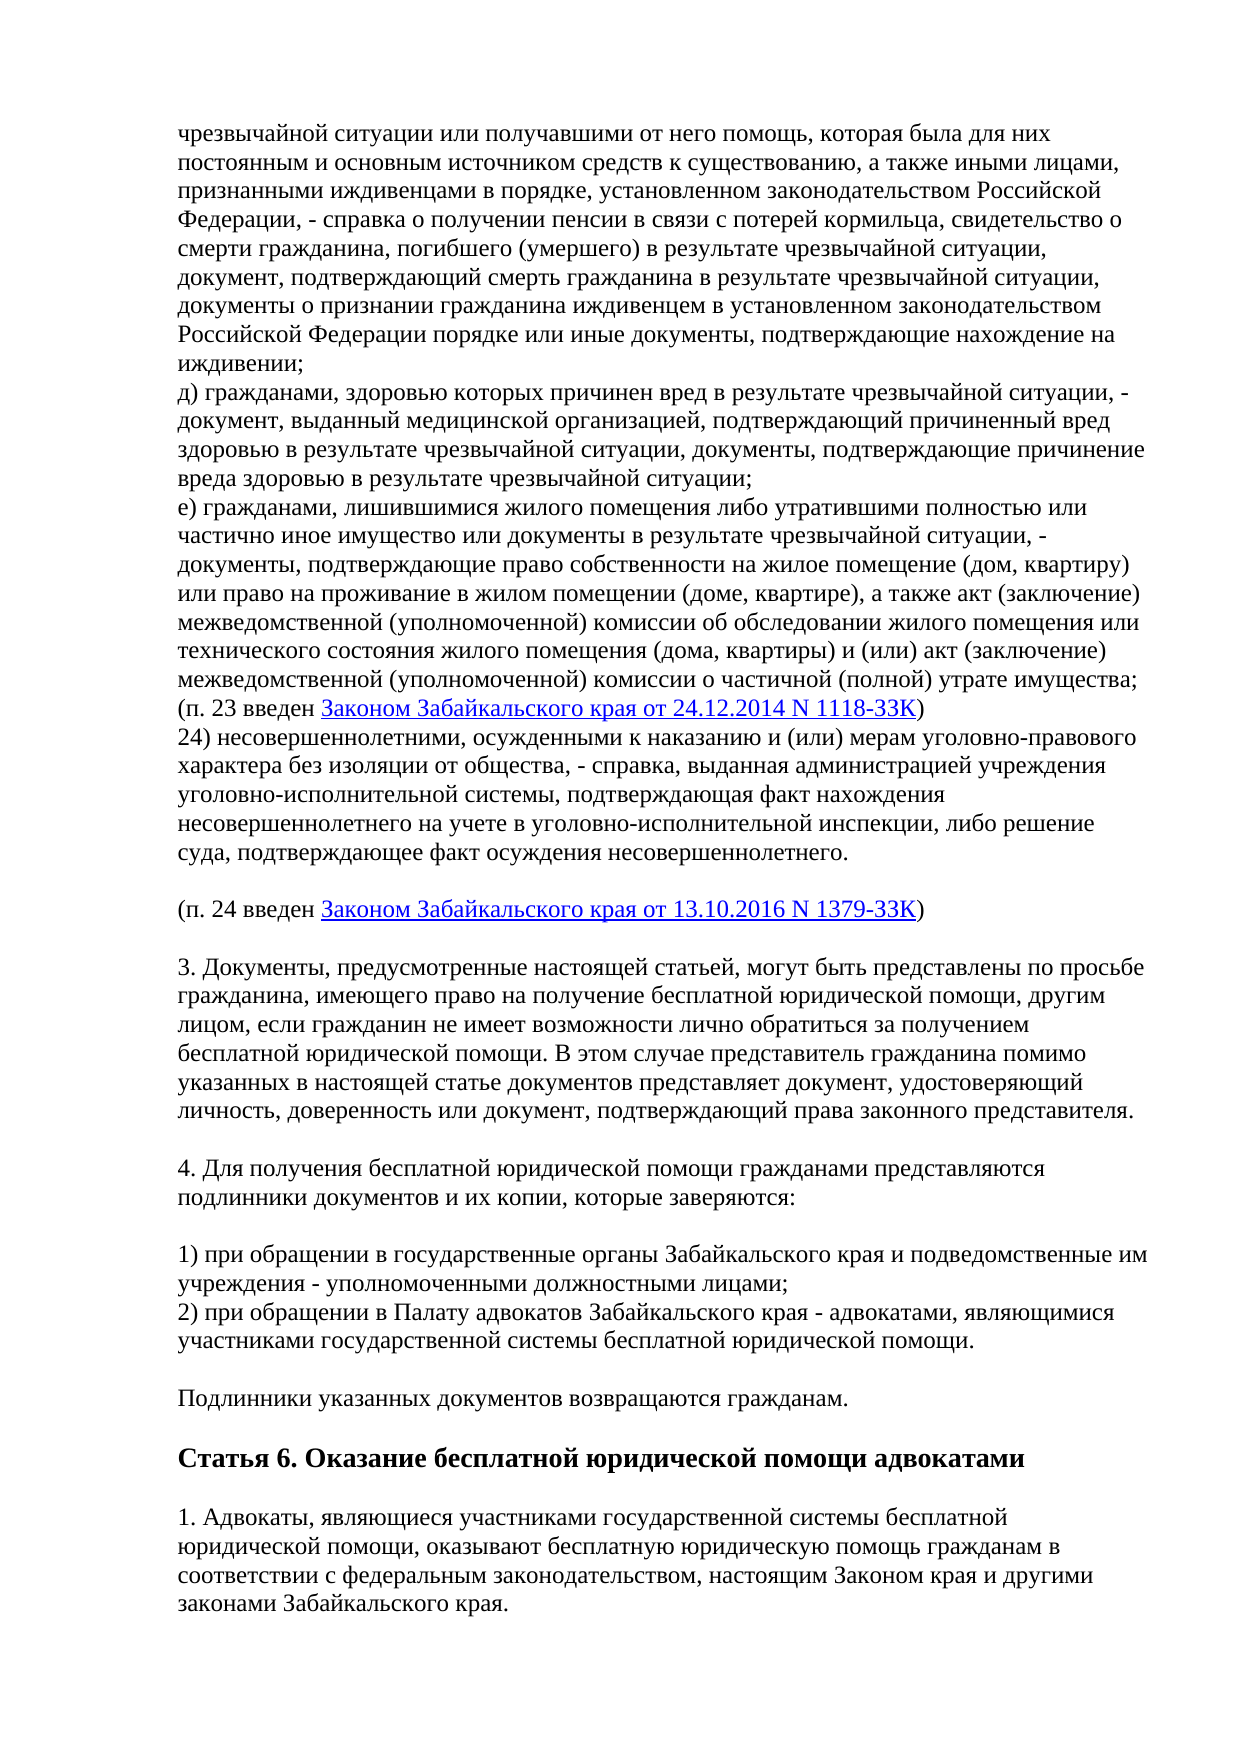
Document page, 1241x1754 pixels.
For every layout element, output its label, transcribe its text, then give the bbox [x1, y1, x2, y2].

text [177, 1473, 1152, 1617]
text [177, 118, 1152, 1412]
text Статья 6. Оказание бесплатной юридической помощи адвокатами [177, 1441, 1152, 1473]
